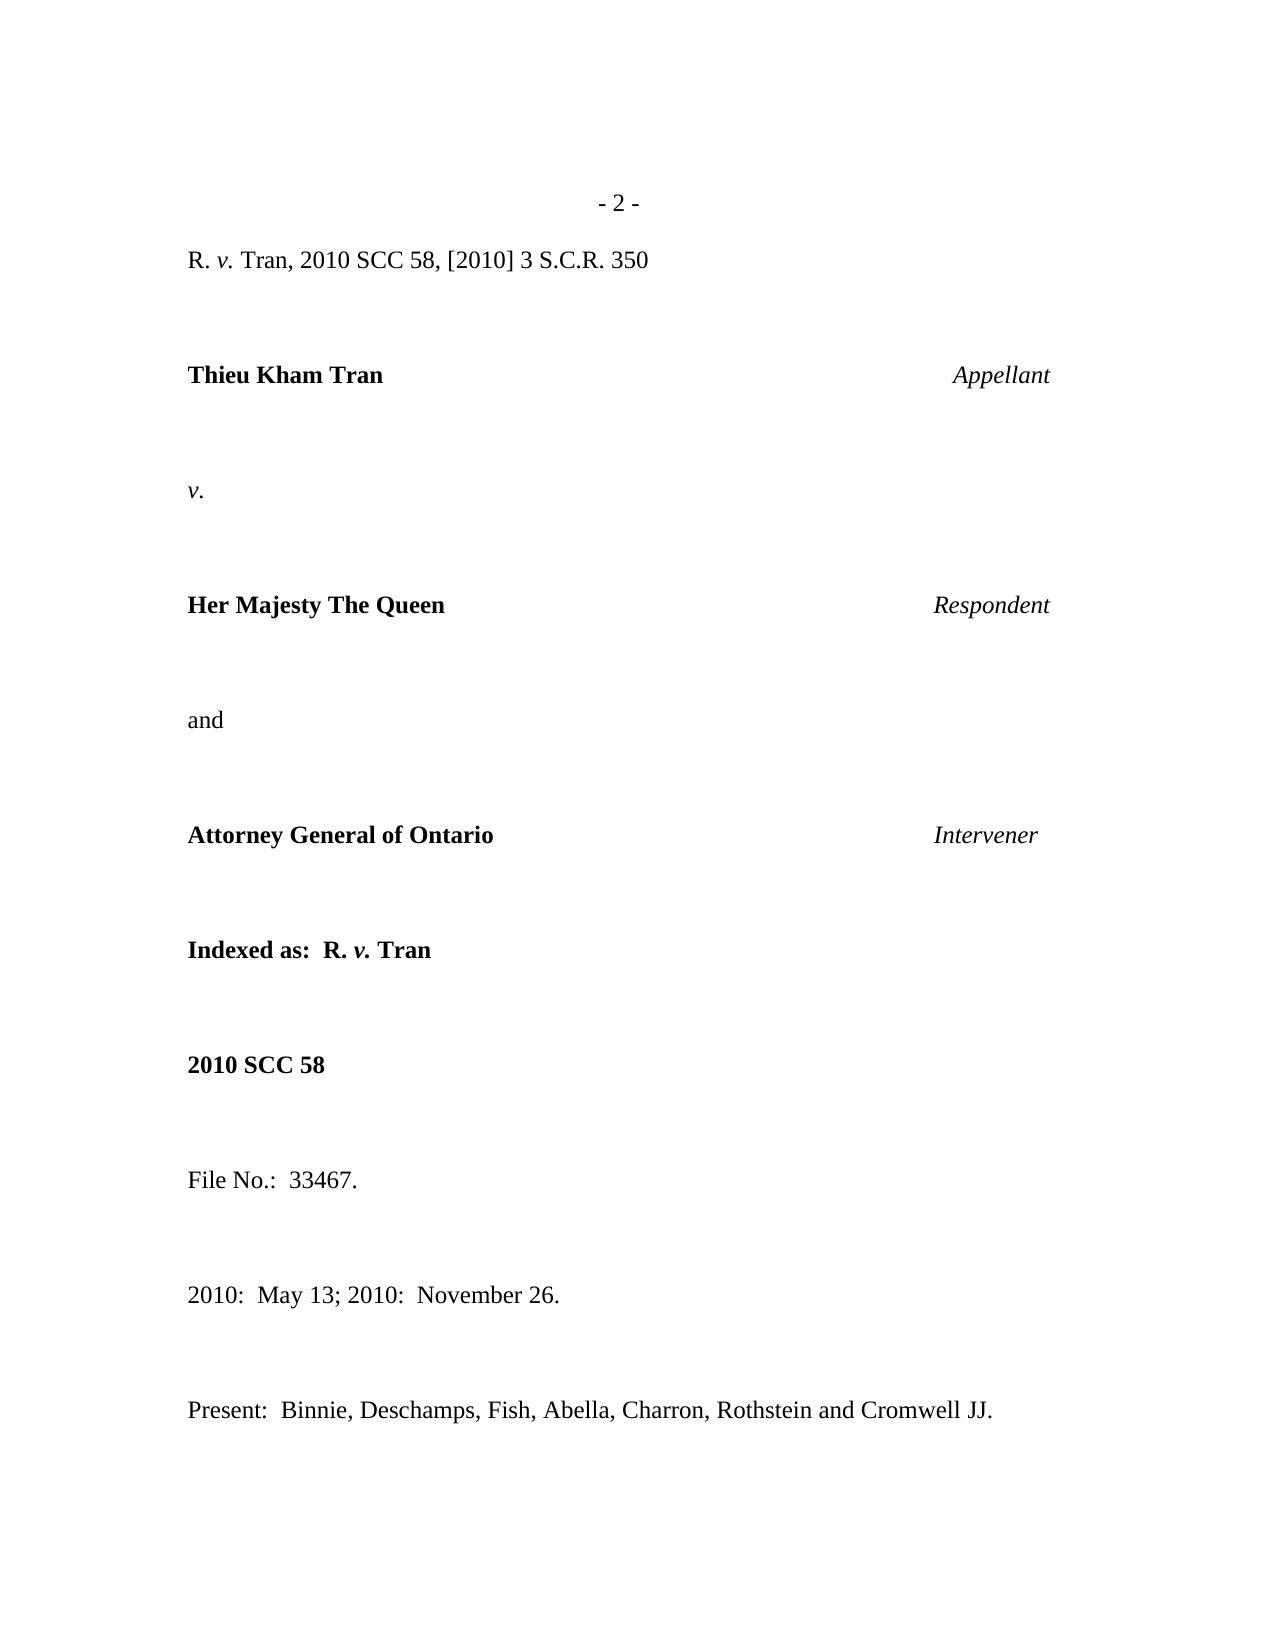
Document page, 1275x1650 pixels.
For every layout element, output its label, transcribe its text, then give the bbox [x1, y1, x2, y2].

text v. [187, 475, 1050, 561]
text File No.: 33467. [187, 1165, 1050, 1194]
text 2010 SCC 58 [187, 1050, 1050, 1079]
text Present: Binnie, Deschamps, Fish, Abella, Charron, Rothstein and Cromwell JJ. [187, 1395, 1050, 1424]
text 2010: May 13; 2010: November 26. [187, 1280, 1050, 1309]
text Indexed as: R. v. Tran [187, 935, 1050, 964]
text R. v. Tran, 2010 SCC 58, [2010] 3 S.C.R. 350 [187, 245, 1050, 274]
text Thieu Kham Tran Appellant [187, 360, 1050, 446]
text Her Majesty The Queen Respondent [187, 590, 1050, 676]
text and [187, 705, 1050, 791]
text Attorney General of Ontario Intervener [187, 820, 1050, 849]
